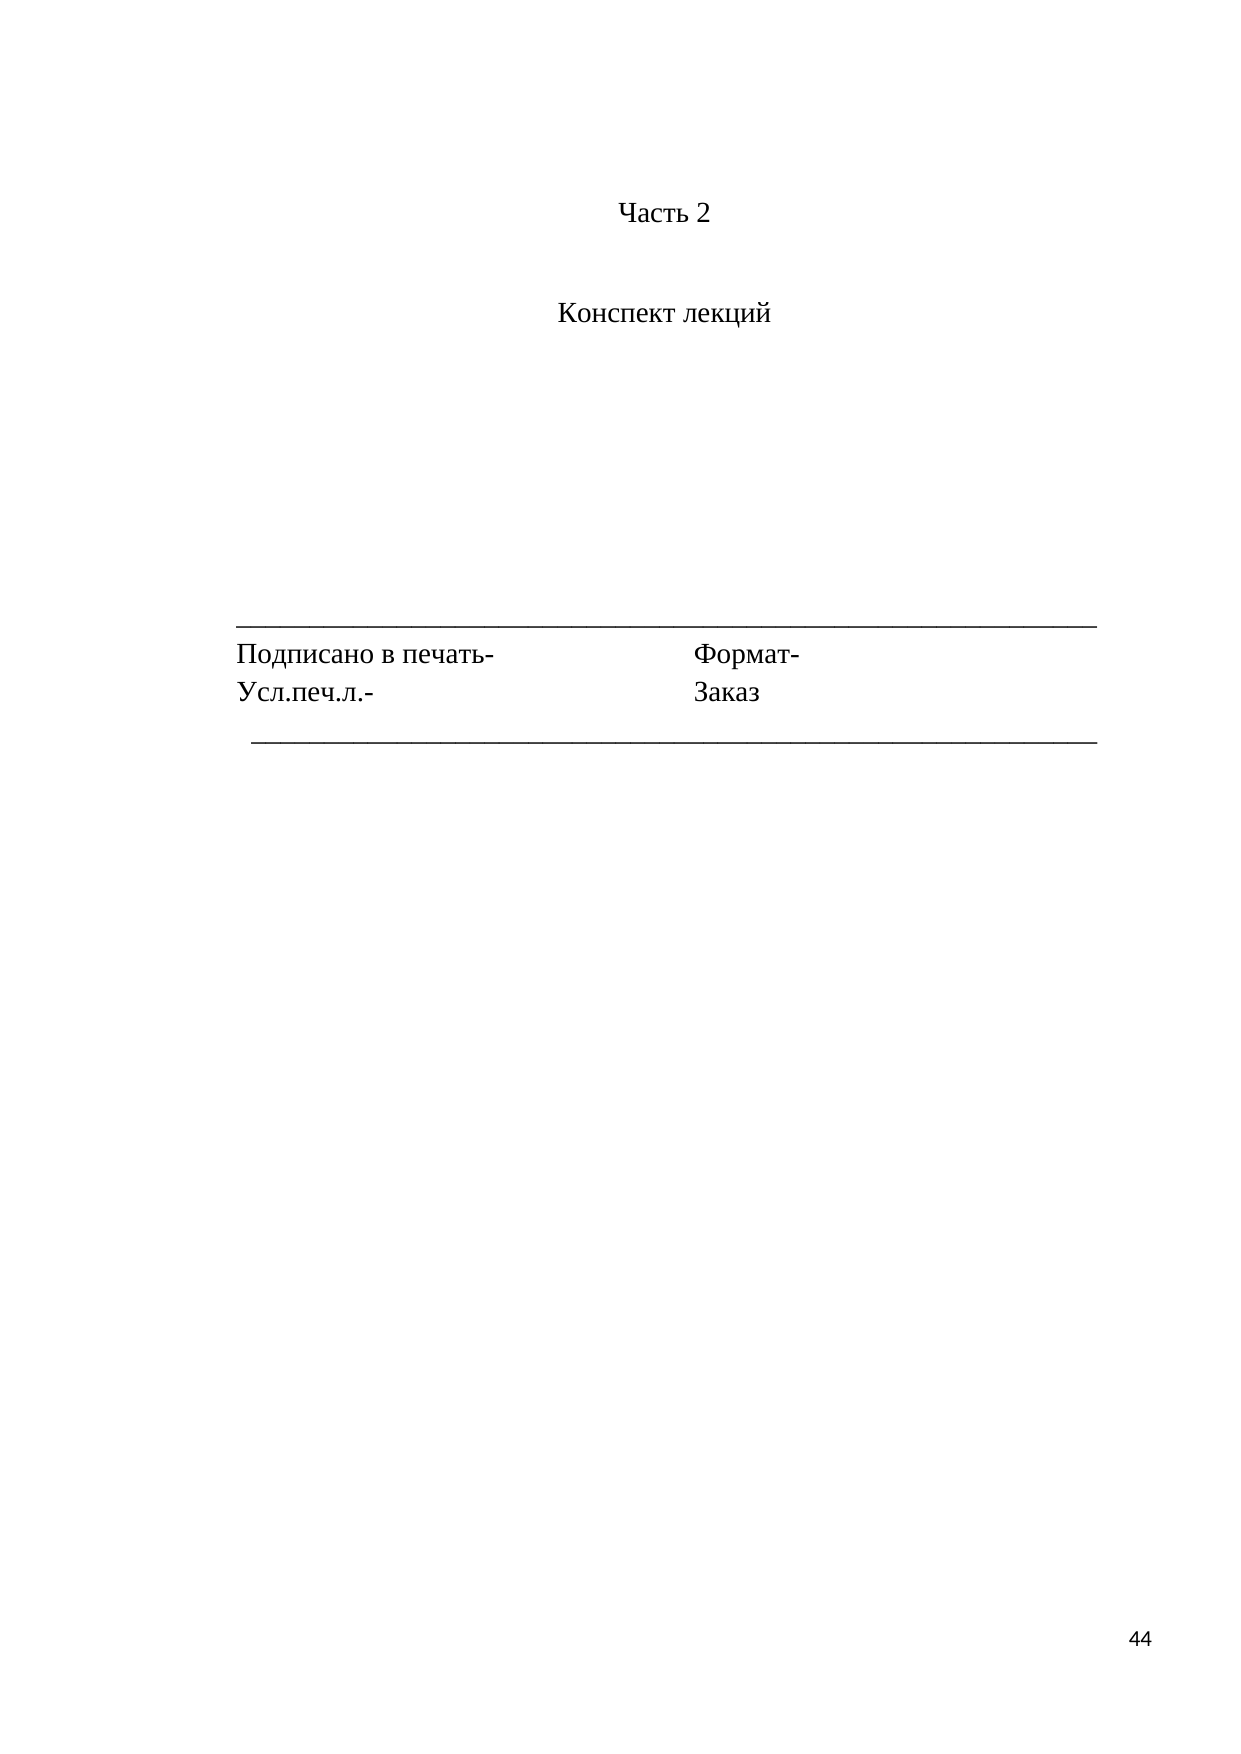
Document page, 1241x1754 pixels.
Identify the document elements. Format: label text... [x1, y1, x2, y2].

text Усл.печ.л.- Заказ __________________________________________________________ [236, 674, 1152, 746]
text Конспект лекций [177, 295, 1152, 329]
text Подписано в печать- Формат- [236, 636, 1152, 669]
text ___________________________________________________________ [236, 597, 1152, 631]
text Часть 2 [177, 195, 1152, 228]
